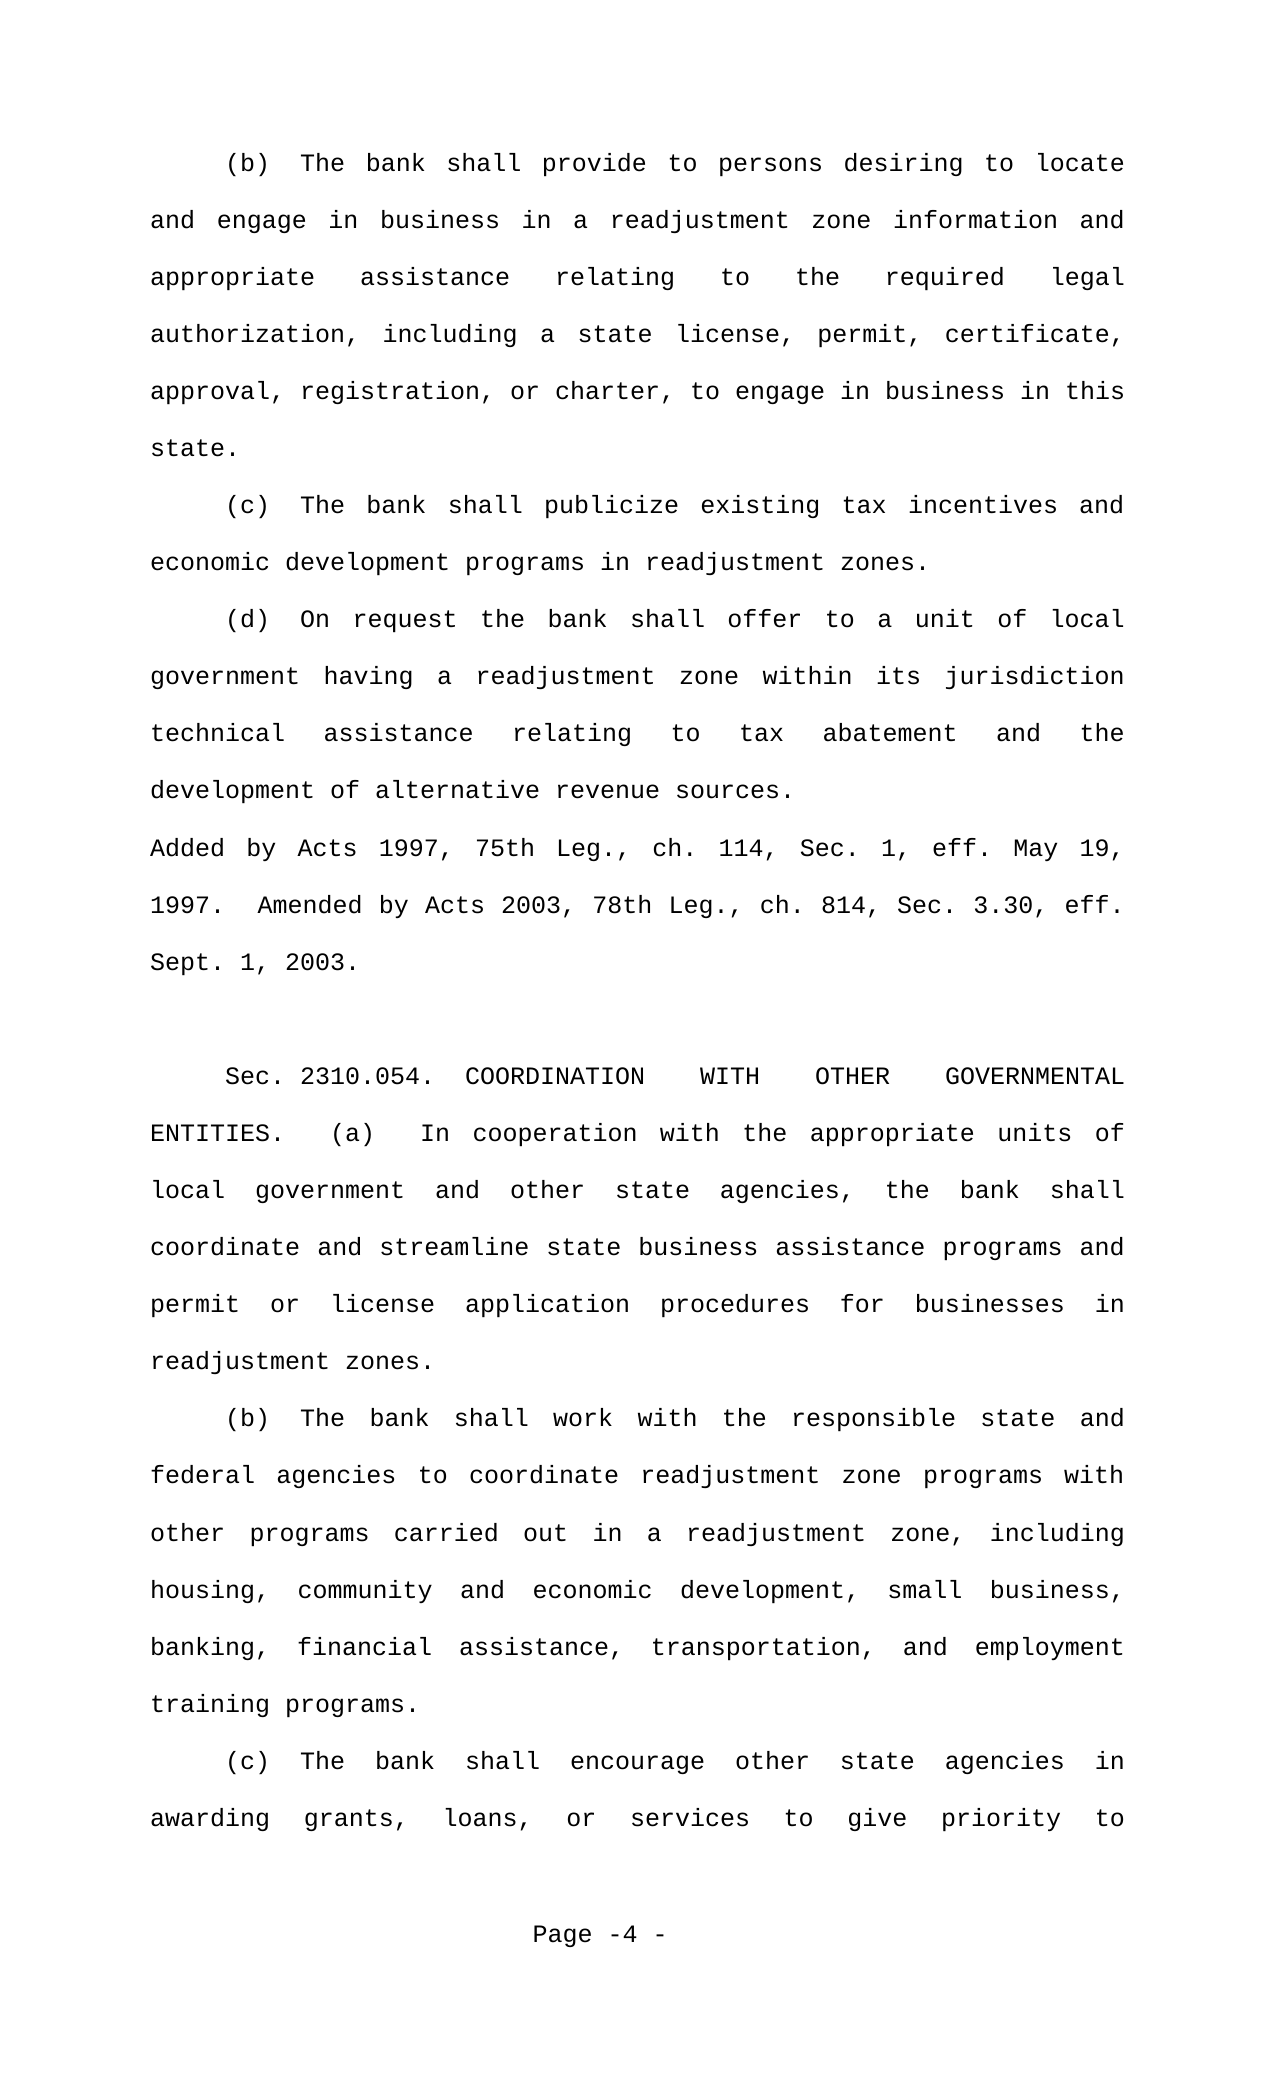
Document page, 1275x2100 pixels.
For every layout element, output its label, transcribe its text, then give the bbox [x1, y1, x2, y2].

text (b) The bank shall work with the responsible state and federal agencies to coordinate readjustment zone programs with other programs carried out in a readjustment zone, including housing, community and economic development, small business, banking, financial assistance, transportation, and employment training programs. [150, 1406, 1125, 1720]
text Sec. 2310.054. COORDINATION WITH OTHER GOVERNMENTAL ENTITIES. (a) In cooperation with the appropriate units of local government and other state agencies, the bank shall coordinate and streamline state business assistance programs and permit or license application procedures for businesses in readjustment zones. [150, 1063, 1125, 1377]
text (b) The bank shall provide to persons desiring to locate and engage in business in a readjustment zone information and appropriate assistance relating to the required legal authorization, including a state license, permit, certificate, approval, registration, or charter, to engage in business in this state. [150, 150, 1125, 464]
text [150, 1748, 1125, 1834]
text Added by Acts 1997, 75th Leg., ch. 114, Sec. 1, eff. May 19, 1997. Amended by Acts 2003, 78th Leg., ch. 814, Sec. 3.30, eff. Sept. 1, 2003. [150, 835, 1125, 978]
text (c) The bank shall publicize existing tax incentives and economic development programs in readjustment zones. [150, 492, 1125, 578]
text (d) On request the bank shall offer to a unit of local government having a readjustment zone within its jurisdiction technical assistance relating to tax abatement and the development of alternative revenue sources. [150, 607, 1125, 806]
